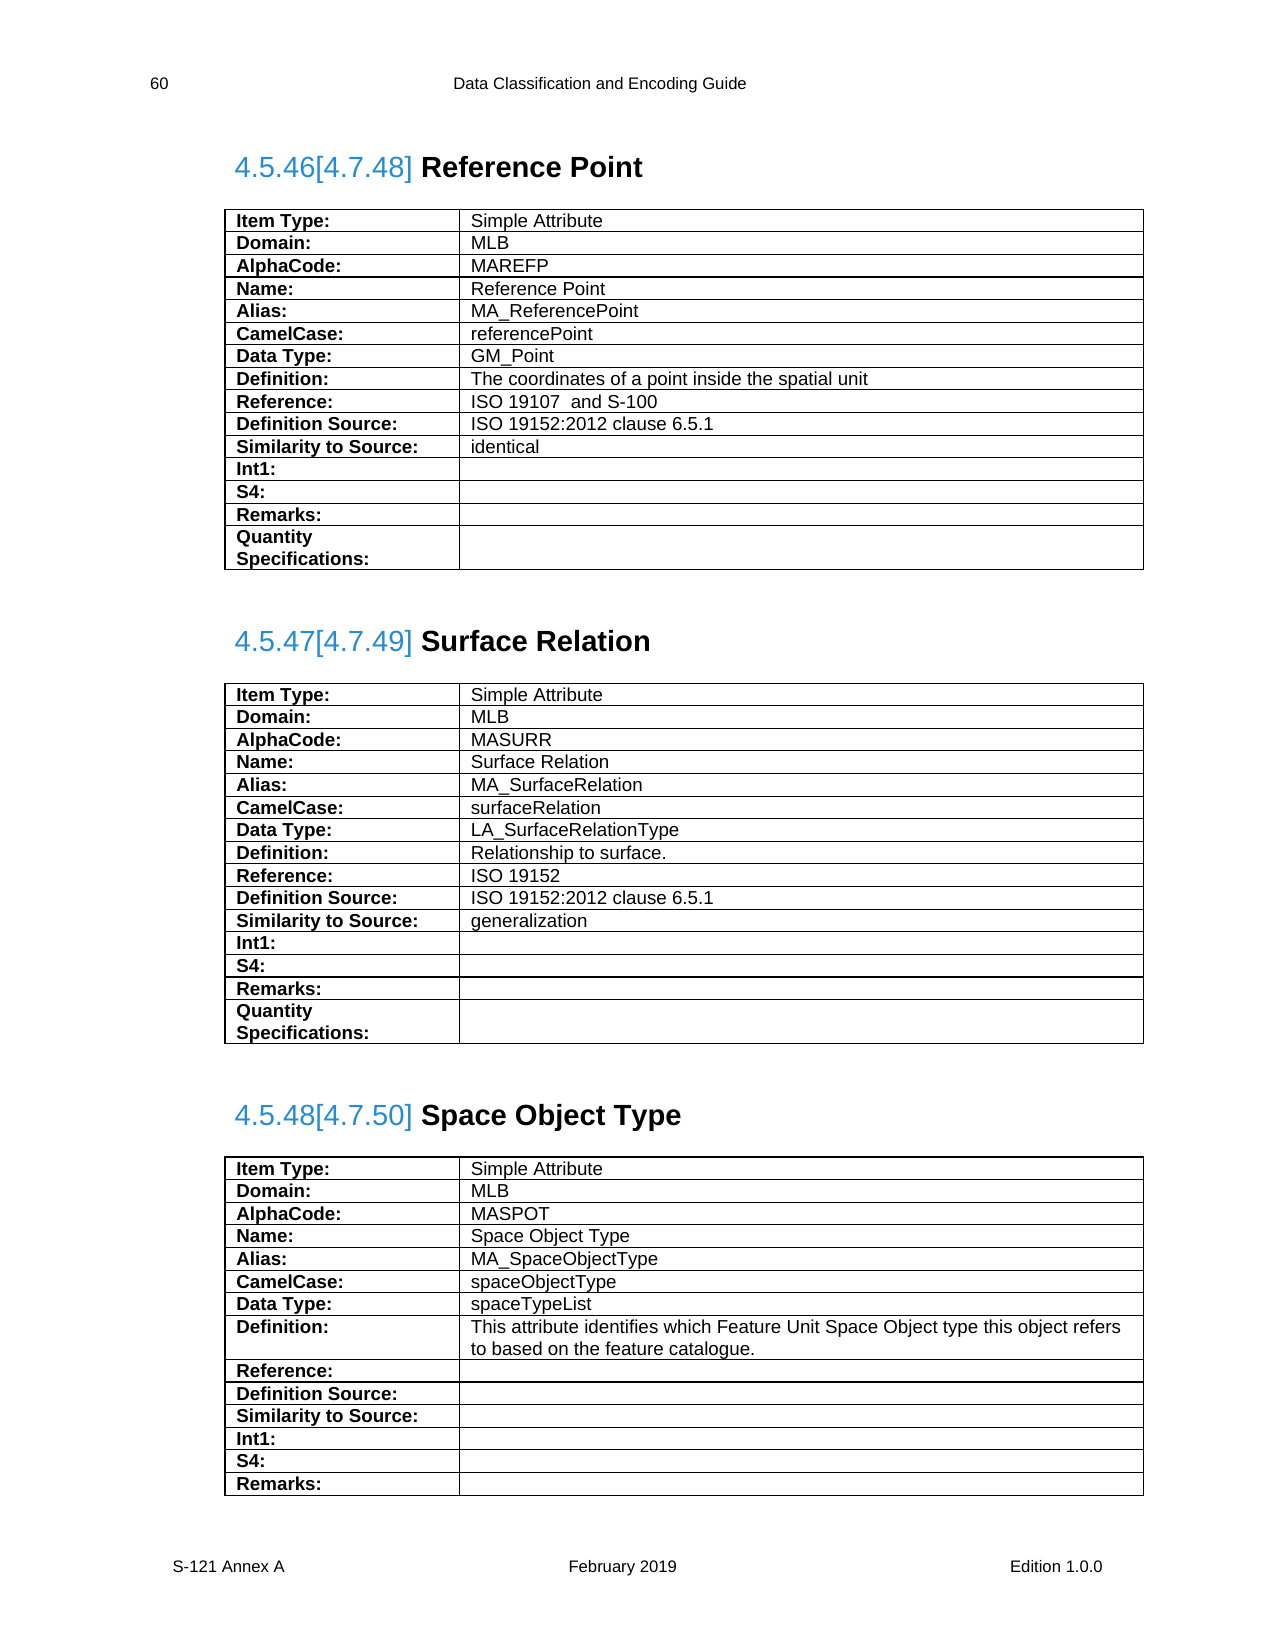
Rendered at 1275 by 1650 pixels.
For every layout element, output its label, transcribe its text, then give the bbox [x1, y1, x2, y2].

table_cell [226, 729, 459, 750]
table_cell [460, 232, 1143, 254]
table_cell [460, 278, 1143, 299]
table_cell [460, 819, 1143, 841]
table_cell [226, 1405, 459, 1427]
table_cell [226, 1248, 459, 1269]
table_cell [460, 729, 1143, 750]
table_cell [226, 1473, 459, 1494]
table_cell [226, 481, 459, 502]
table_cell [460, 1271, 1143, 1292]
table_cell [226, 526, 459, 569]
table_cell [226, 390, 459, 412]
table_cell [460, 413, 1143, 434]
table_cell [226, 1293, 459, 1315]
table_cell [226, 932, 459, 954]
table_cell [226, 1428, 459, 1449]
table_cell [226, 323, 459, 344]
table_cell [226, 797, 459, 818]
subtitle Surface Relation [234, 624, 1125, 657]
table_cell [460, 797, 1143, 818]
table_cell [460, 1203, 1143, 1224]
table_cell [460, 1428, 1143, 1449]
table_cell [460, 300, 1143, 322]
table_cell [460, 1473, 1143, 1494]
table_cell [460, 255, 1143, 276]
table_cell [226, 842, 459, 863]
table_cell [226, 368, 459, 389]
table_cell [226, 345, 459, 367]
subtitle Space Object Type [234, 1098, 1125, 1131]
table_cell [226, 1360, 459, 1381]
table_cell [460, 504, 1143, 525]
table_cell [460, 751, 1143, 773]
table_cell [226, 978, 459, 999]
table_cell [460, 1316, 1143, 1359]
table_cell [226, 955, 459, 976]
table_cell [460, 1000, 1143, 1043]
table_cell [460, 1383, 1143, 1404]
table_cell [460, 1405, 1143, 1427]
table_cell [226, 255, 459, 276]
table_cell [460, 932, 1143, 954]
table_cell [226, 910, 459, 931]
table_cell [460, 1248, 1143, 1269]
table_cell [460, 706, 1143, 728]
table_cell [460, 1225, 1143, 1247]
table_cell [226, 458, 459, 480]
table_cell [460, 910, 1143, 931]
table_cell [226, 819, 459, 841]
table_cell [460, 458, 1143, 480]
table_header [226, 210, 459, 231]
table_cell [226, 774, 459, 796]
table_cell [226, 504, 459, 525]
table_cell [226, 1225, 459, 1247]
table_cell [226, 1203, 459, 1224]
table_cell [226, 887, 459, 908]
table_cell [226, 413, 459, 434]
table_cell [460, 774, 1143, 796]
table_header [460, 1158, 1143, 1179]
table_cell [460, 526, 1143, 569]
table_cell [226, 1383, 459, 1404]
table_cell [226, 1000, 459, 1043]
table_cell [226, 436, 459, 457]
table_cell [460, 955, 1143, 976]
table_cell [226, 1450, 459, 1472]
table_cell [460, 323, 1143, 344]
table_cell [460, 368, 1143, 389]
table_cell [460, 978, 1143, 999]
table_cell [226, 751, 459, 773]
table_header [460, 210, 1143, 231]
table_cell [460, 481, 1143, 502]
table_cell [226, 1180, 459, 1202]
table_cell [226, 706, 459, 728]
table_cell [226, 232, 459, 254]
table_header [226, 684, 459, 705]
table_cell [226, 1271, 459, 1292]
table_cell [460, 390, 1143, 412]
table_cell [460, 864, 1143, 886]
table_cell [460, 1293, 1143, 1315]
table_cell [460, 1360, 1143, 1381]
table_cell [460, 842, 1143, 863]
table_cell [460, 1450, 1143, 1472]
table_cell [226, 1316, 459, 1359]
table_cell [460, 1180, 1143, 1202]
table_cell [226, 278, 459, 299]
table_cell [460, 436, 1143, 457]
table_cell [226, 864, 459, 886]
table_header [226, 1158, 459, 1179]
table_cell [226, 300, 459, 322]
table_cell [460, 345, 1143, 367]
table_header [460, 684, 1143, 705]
subtitle Reference Point [234, 150, 1125, 183]
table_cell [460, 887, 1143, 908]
